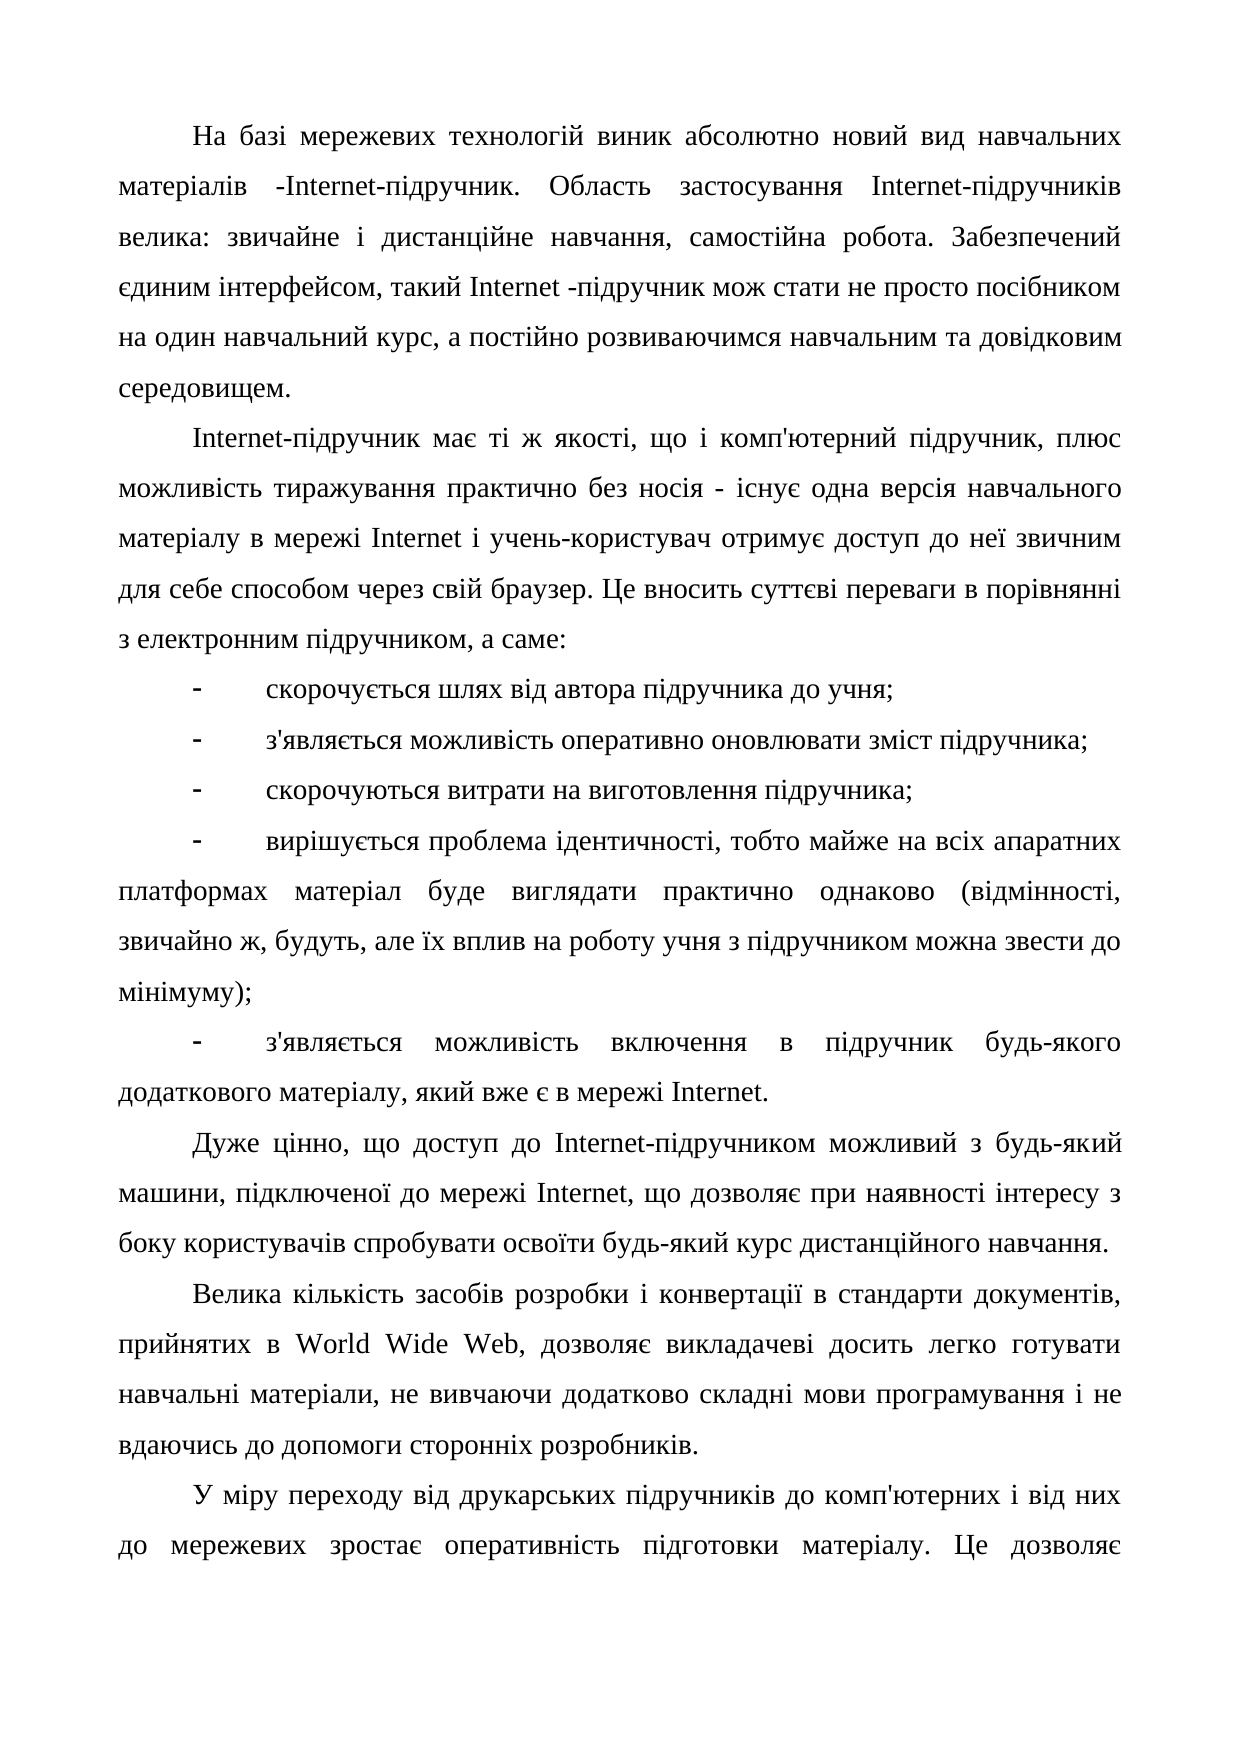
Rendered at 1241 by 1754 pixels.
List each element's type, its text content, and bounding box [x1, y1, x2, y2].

text На базі мережевих технологій виник абсолютно новий вид навчальних матеріалів -Internet-підручник. Область застосування Internet-підручників велика: звичайне і дистанційне навчання, самостійна робота. Забезпечений єдиним інтерфейсом, такий Internet -підручник мож стати не просто посібником на один навчальний курс, а постійно розвиваючимся навчальним та довідковим середовищем. [118, 118, 1122, 403]
list скорочуються витрати на виготовлення підручника; [118, 772, 1122, 806]
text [118, 1477, 1122, 1561]
text Internet-підручник має ті ж якості, що і комп'ютерний підручник, плюс можливість тиражування практично без носія - існує одна версія навчального матеріалу в мережі Internet і учень-користувач отримує доступ до неї звичним для себе способом через свій браузер. Це вносить суттєві переваги в порівнянні з електронним підручником, а саме: [118, 420, 1122, 655]
list з'являється можливість включення в підручник будь-якого додаткового матеріалу, який вже є в мережі Internet. [118, 1024, 1122, 1108]
list скорочується шлях від автора підручника до учня; [118, 672, 1122, 705]
text Дуже цінно, що доступ до Internet-підручником можливий з будь-який машини, підключеної до мережі Internet, що дозволяє при наявності інтересу з боку користувачів спробувати освоїти будь-який курс дистанційного навчання. [118, 1125, 1122, 1259]
text Велика кількість засобів розробки і конвертації в стандарти документів, прийнятих в World Wide Web, дозволяє викладачеві досить легко готувати навчальні матеріали, не вивчаючи додатково складні мови програмування і не вдаючись до допомоги сторонніх розробників. [118, 1276, 1122, 1460]
list вирішується проблема ідентичності, тобто майже на всіх апаратних платформах матеріал буде виглядати практично однаково (відмінності, звичайно ж, будуть, але їх вплив на роботу учня з підручником можна звести до мінімуму); [118, 823, 1122, 1007]
list з'являється можливість оперативно оновлювати зміст підручника; [118, 722, 1122, 756]
